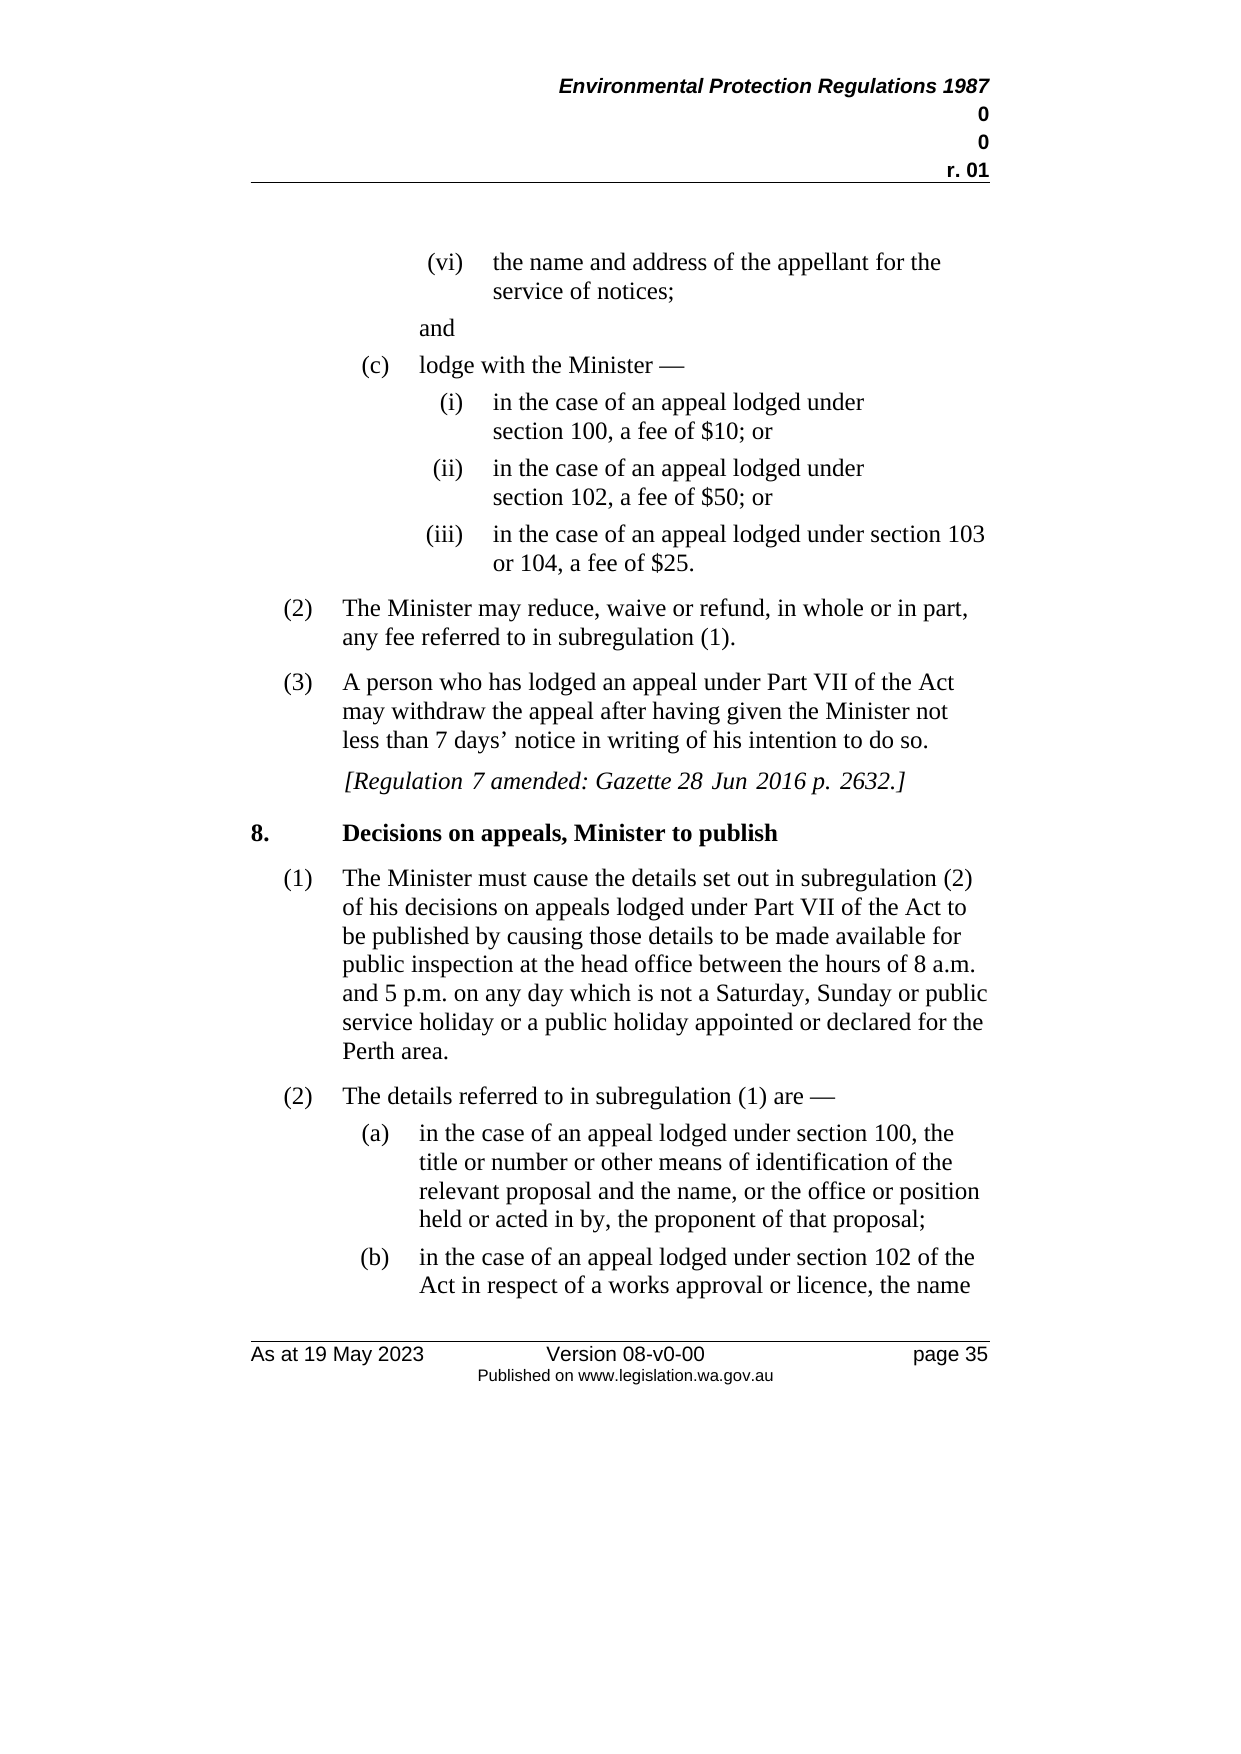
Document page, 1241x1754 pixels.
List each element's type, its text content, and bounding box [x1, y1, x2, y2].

text (a) in the case of an appeal lodged under section 100, the title or number or other means of identification of the relevant proposal and the name, or the office or position held or acted in by, the proponent of that proposal; [251, 1118, 990, 1233]
text (3) A person who has lodged an appeal under Part VII of the Act may withdraw the appeal after having given the Minister not less than 7 days’ notice in writing of his intention to do so. [251, 667, 990, 754]
text (2) The details referred to in subregulation (1) are — [251, 1081, 990, 1110]
text (iii) in the case of an appeal lodged under section 103 or 104, a fee of $25. [251, 519, 990, 577]
text (c) lodge with the Minister — [251, 350, 990, 379]
text (1) The Minister must cause the details set out in subregulation (2) of his decisions on appeals lodged under Part VII of the Act to be published by causing those details to be made available for public inspection at the head office between the hours of 8 a.m. and 5 p.m. on any day which is not a Saturday, Sunday or public service holiday or a public holiday appointed or declared for the Perth area. [251, 863, 990, 1064]
text (i) in the case of an appeal lodged under section 100, a fee of $10; or [251, 387, 990, 445]
text (2) The Minister may reduce, waive or refund, in whole or in part, any fee referred to in subregulation (1). [251, 593, 990, 651]
text (vi) the name and address of the appellant for the service of notices; [251, 247, 990, 305]
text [251, 1242, 990, 1299]
text [Regulation 7 amended: Gazette 28 Jun 2016 p. 2632.] [251, 766, 990, 795]
text and [251, 313, 990, 342]
text (ii) in the case of an appeal lodged under section 102, a fee of $50; or [251, 453, 990, 511]
subtitle 8. Decisions on appeals, Minister to publish [251, 818, 990, 847]
